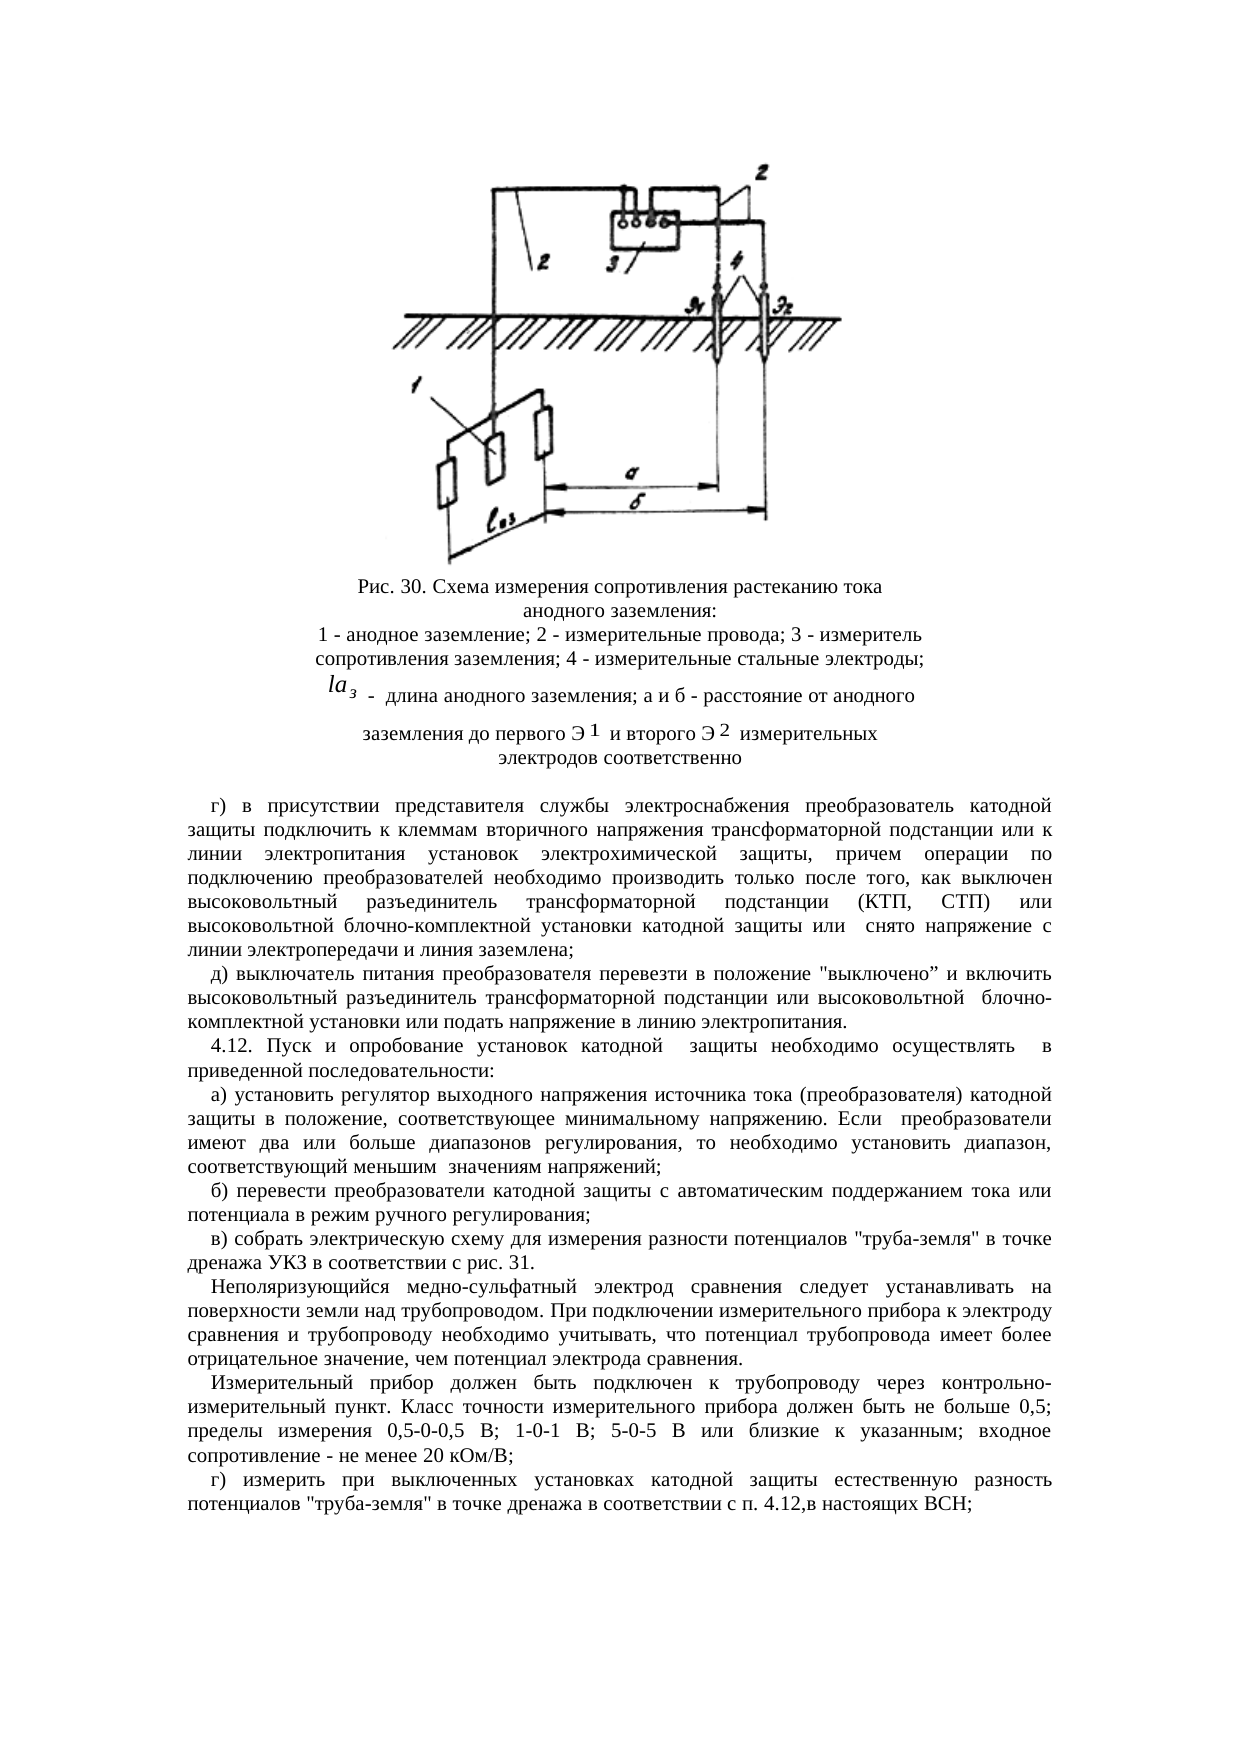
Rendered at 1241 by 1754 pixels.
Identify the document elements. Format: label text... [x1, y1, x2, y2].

text г) измерить при выключенных установках катодной защиты естественную разность потенциалов "труба-земля" в точке дренажа в соответствии с п. 4.12,в настоящих ВСН; [187, 1466, 1053, 1514]
text д) выключатель питания преобразователя перевезти в положение "выключено” и включить высоковольтный разъединитель трансформаторной подстанции или высоковольтной блочно-комплектной установки или подать напряжение в линию электропитания. [187, 961, 1053, 1033]
text в) собрать электрическую схему для измерения разности потенциалов "труба-земля" в точке дренажа УКЗ в соответствии с рис. 31. [187, 1226, 1053, 1274]
text анодного заземления: [187, 598, 1053, 622]
text 4.12. Пуск и опробование установок катодной защиты необходимо осуществлять в приведенной последовательности: [187, 1033, 1053, 1081]
text Рис. 30. Схема измерения сопротивления растеканию тока [187, 573, 1053, 598]
text а) установить регулятор выходного напряжения источника тока (преобразователя) катодной защиты в положение, соответствующее минимальному напряжению. Если преобразователи имеют два или больше диапазонов регулирования, то необходимо установить диапазон, соответствующий меньшим значениям напряжений; [187, 1081, 1053, 1178]
text - длина анодного заземления; а и б - расстояние от анодного [187, 670, 1053, 707]
text Измерительный прибор должен быть подключен к трубопроводу через контрольно-измерительный пункт. Класс точности измерительного прибора должен быть не больше 0,5; пределы измерения 0,5-0-0,5 В; 1-0-1 В; 5-0-5 В или близкие к указанным; входное сопротивление - не менее 20 кОм/В; [187, 1370, 1053, 1466]
text заземления до первого Э и второго Э измерительных [187, 707, 1053, 744]
text электродов соответственно [187, 744, 1053, 769]
text Неполяризующийся медно-сульфатный электрод сравнения следует устанавливать на поверхности земли над трубопроводом. При подключении измерительного прибора к электроду сравнения и трубопроводу необходимо учитывать, что потенциал трубопровода имеет более отрицательное значение, чем потенциал электрода сравнения. [187, 1274, 1053, 1370]
text г) в присутствии представителя службы электроснабжения преобразователь катодной защиты подключить к клеммам вторичного напряжения трансформаторной подстанции или к линии электропитания установок электрохимической защиты, причем операции по подключению преобразователей необходимо производить только после того, как выключен высоковольтный разъединитель трансформаторной подстанции (КТП, СТП) или высоковольтной блочно-комплектной установки катодной защиты или снято напряжение с линии электропередачи и линия заземлена; [187, 793, 1053, 961]
picture [384, 149, 856, 574]
text сопротивления заземления; 4 - измерительные стальные электроды; [187, 646, 1053, 670]
text 1 - анодное заземление; 2 - измерительные провода; 3 - измеритель [187, 622, 1053, 646]
text б) перевести преобразователи катодной защиты с автоматическим поддержанием тока или потенциала в режим ручного регулирования; [187, 1178, 1053, 1226]
